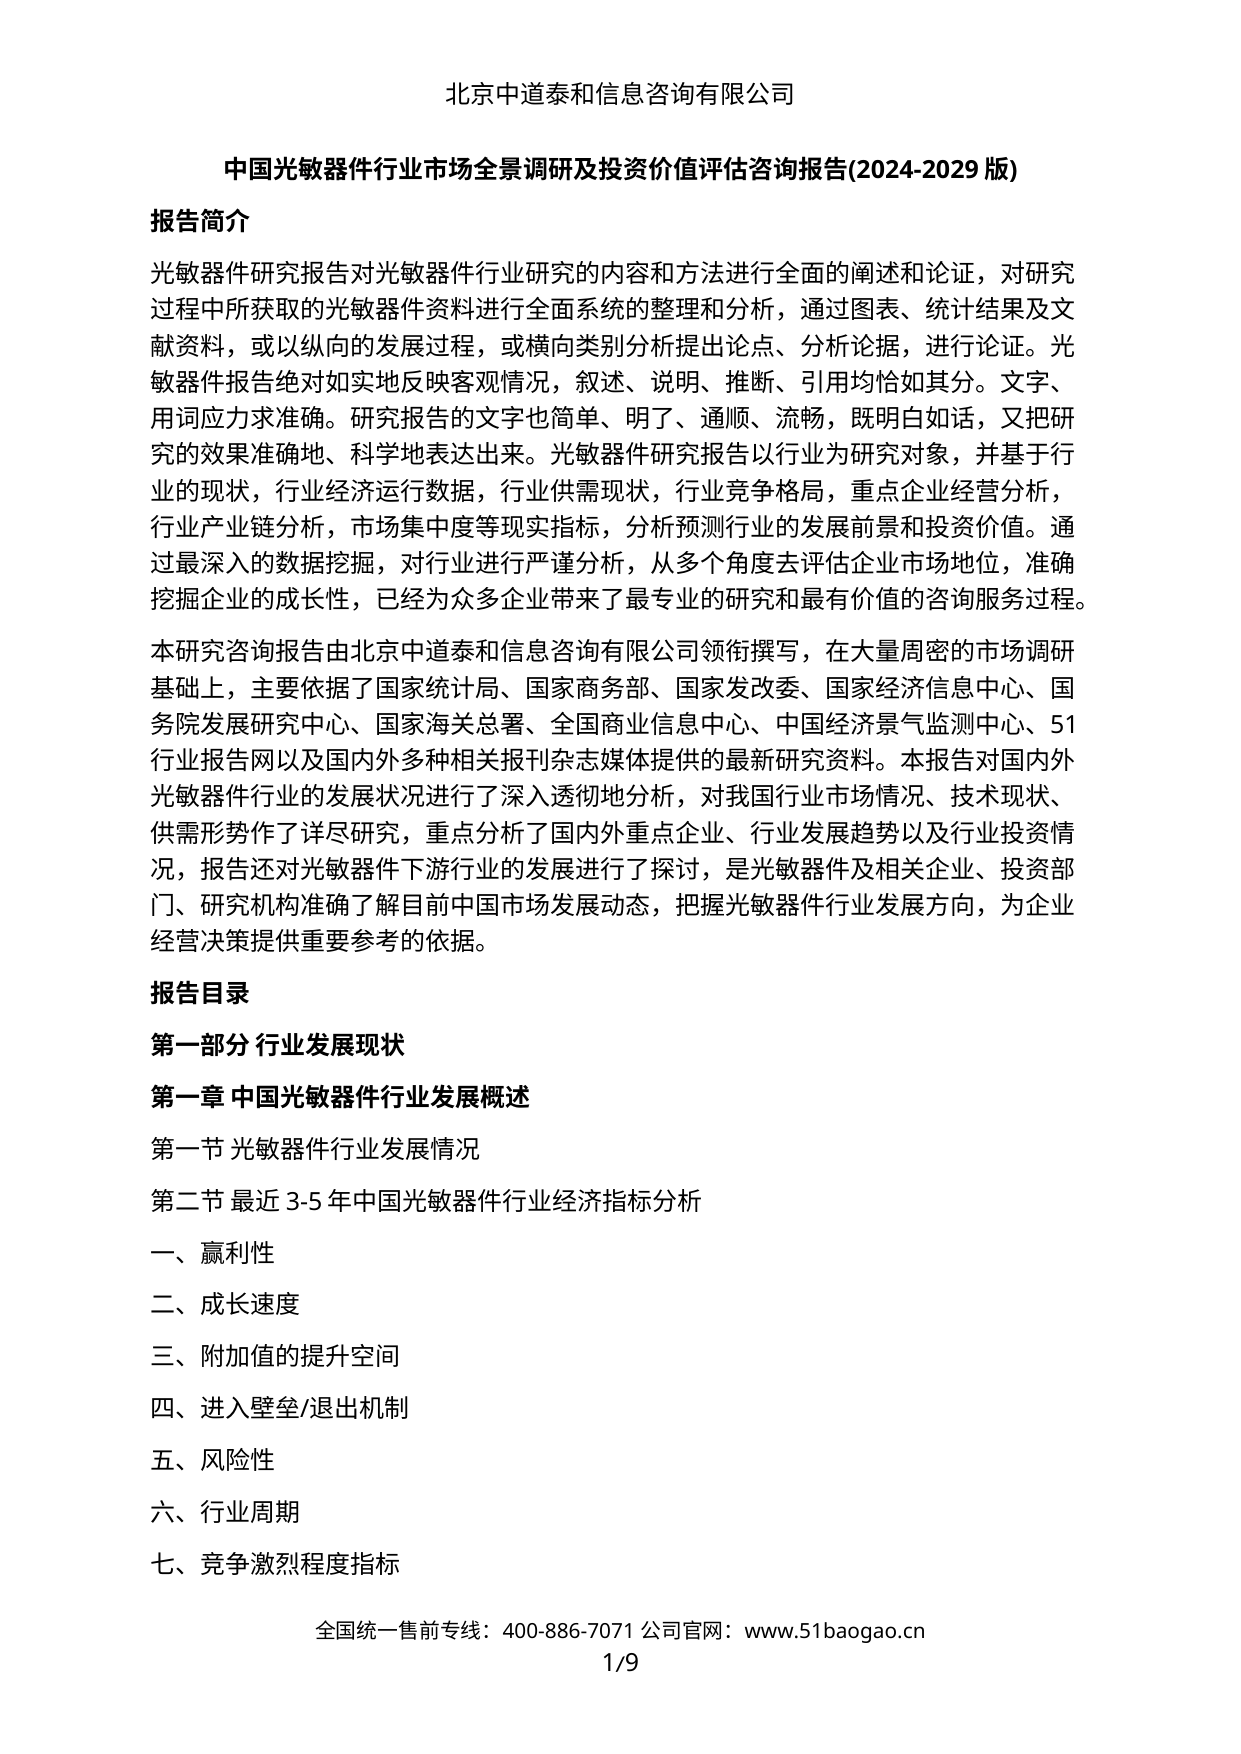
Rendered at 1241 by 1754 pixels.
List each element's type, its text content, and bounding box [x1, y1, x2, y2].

text 光敏器件研究报告对光敏器件行业研究的内容和方法进行全面的阐述和论证，对研究过程中所获取的光敏器件资料进行全面系统的整理和分析，通过图表、统计结果及文献资料，或以纵向的发展过程，或横向类别分析提出论点、分析论据，进行论证。光敏器件报告绝对如实地反映客观情况，叙述、说明、推断、引用均恰如其分。文字、用词应力求准确。研究报告的文字也简单、明了、通顺、流畅，既明白如话，又把研究的效果准确地、科学地表达出来。光敏器件研究报告以行业为研究对象，并基于行业的现状，行业经济运行数据，行业供需现状，行业竞争格局，重点企业经营分析，行业产业链分析，市场集中度等现实指标，分析预测行业的发展前景和投资价值。通过最深入的数据挖掘，对行业进行严谨分析，从多个角度去评估企业市场地位，准确挖掘企业的成长性，已经为众多企业带来了最专业的研究和最有价值的咨询服务过程。 [150, 254, 1090, 616]
text 四、进入壁垒/退出机制 [150, 1389, 1090, 1425]
text 本研究咨询报告由北京中道泰和信息咨询有限公司领衔撰写，在大量周密的市场调研基础上，主要依据了国家统计局、国家商务部、国家发改委、国家经济信息中心、国务院发展研究中心、国家海关总署、全国商业信息中心、中国经济景气监测中心、51行业报告网以及国内外多种相关报刊杂志媒体提供的最新研究资料。本报告对国内外光敏器件行业的发展状况进行了深入透彻地分析，对我国行业市场情况、技术现状、供需形势作了详尽研究，重点分析了国内外重点企业、行业发展趋势以及行业投资情况，报告还对光敏器件下游行业的发展进行了探讨，是光敏器件及相关企业、投资部门、研究机构准确了解目前中国市场发展动态，把握光敏器件行业发展方向，为企业经营决策提供重要参考的依据。 [150, 632, 1090, 958]
text 第一章 中国光敏器件行业发展概述 [150, 1077, 1090, 1114]
text 中国光敏器件行业市场全景调研及投资价值评估咨询报告(2024-2029版) [150, 150, 1090, 186]
text 五、风险性 [150, 1441, 1090, 1477]
text 七、竞争激烈程度指标 [150, 1544, 1090, 1581]
text 三、附加值的提升空间 [150, 1337, 1090, 1373]
text 六、行业周期 [150, 1492, 1090, 1529]
text 二、成长速度 [150, 1285, 1090, 1321]
text 第二节 最近3-5年中国光敏器件行业经济指标分析 [150, 1181, 1090, 1217]
text 第一部分 行业发展现状 [150, 1026, 1090, 1062]
text 一、赢利性 [150, 1233, 1090, 1269]
text 第一节 光敏器件行业发展情况 [150, 1129, 1090, 1166]
text 报告简介 [150, 202, 1090, 238]
text 报告目录 [150, 974, 1090, 1010]
